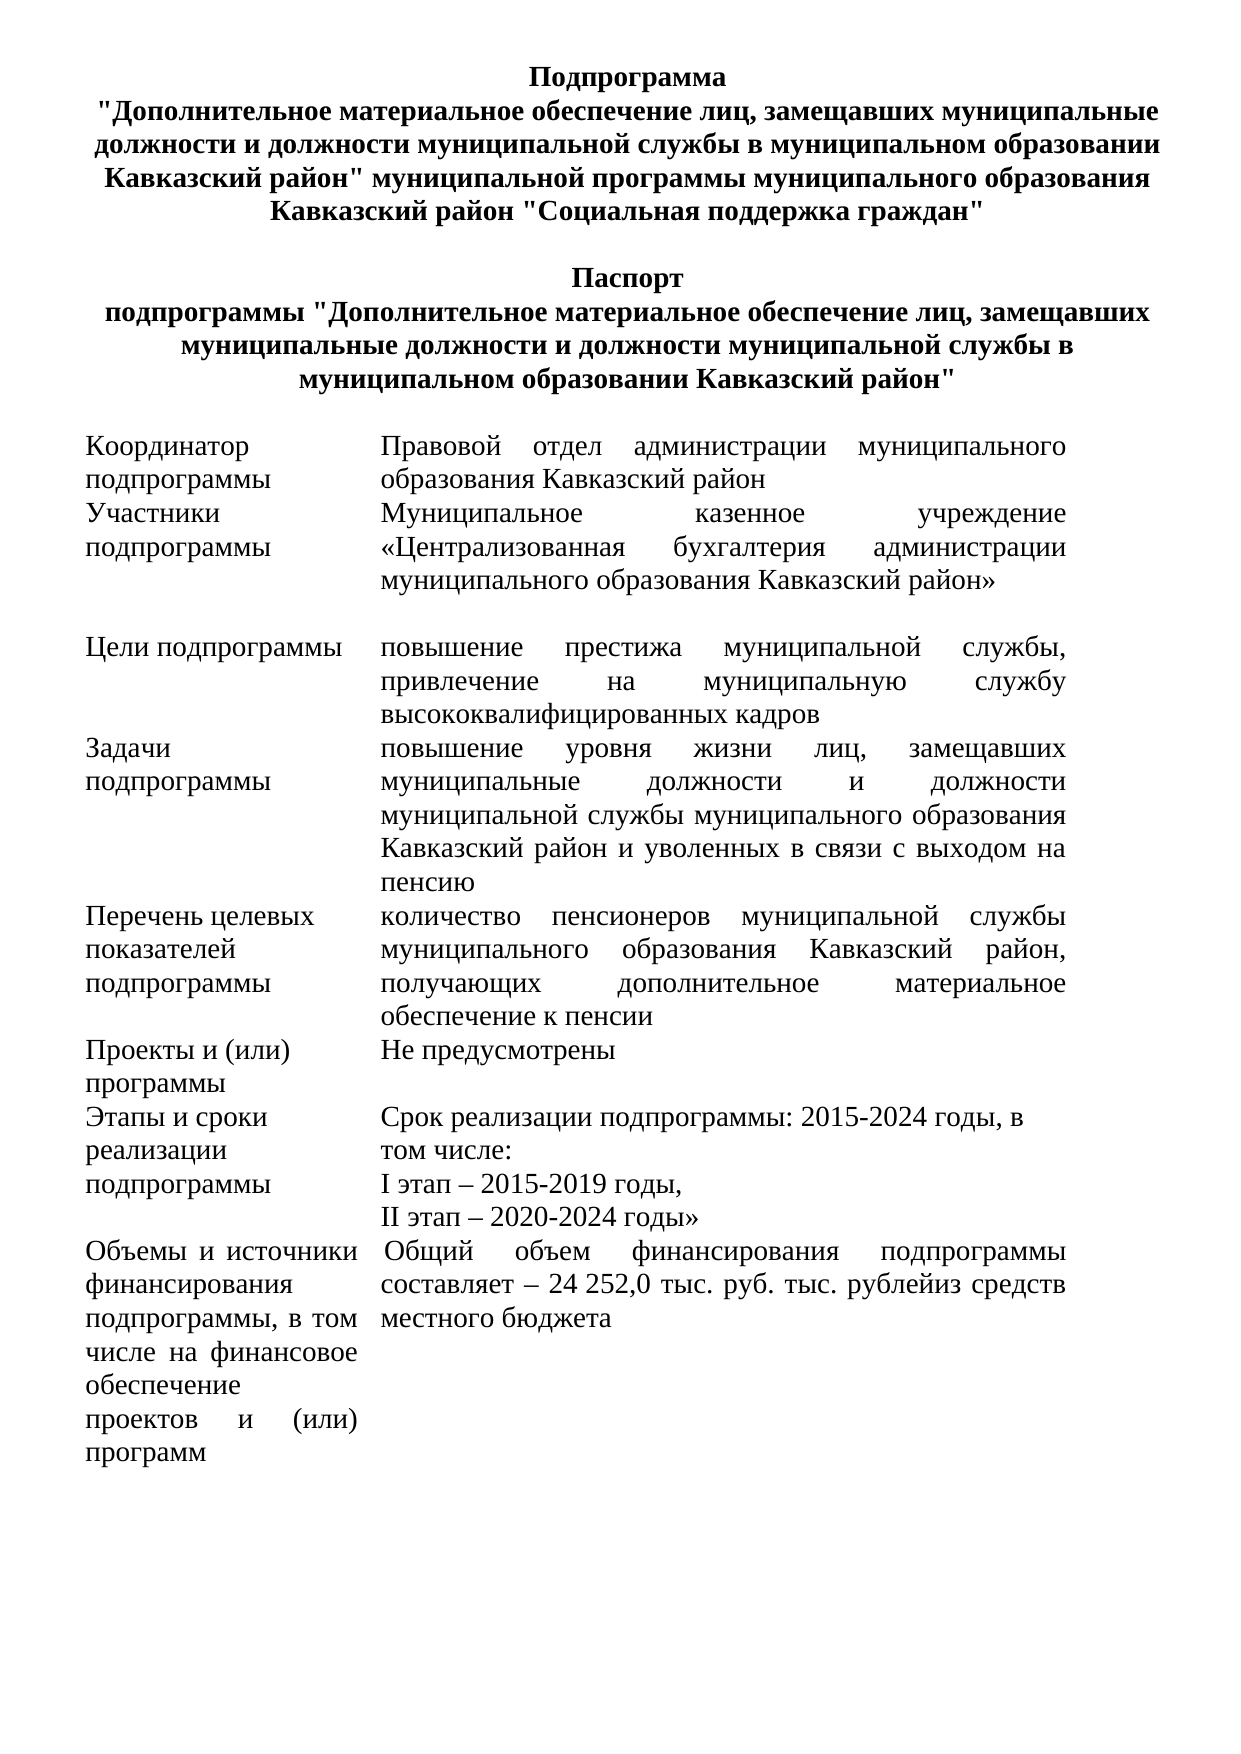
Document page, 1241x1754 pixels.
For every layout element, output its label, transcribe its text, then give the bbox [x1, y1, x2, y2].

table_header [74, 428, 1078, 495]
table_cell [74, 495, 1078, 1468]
subtitle Подпрограмма "Дополнительное материальное обеспечение лиц, замещавших муниципальные должности и должности муниципальной службы в муниципальном образовании Кавказский район" муниципальной программы муниципального образования Кавказский район "Социальная поддержка граждан" [74, 59, 1181, 227]
subtitle Паспорт подпрограммы "Дополнительное материальное обеспечение лиц, замещавших муниципальные должности и должности муниципальной службы в муниципальном образовании Кавказский район" [74, 260, 1181, 394]
